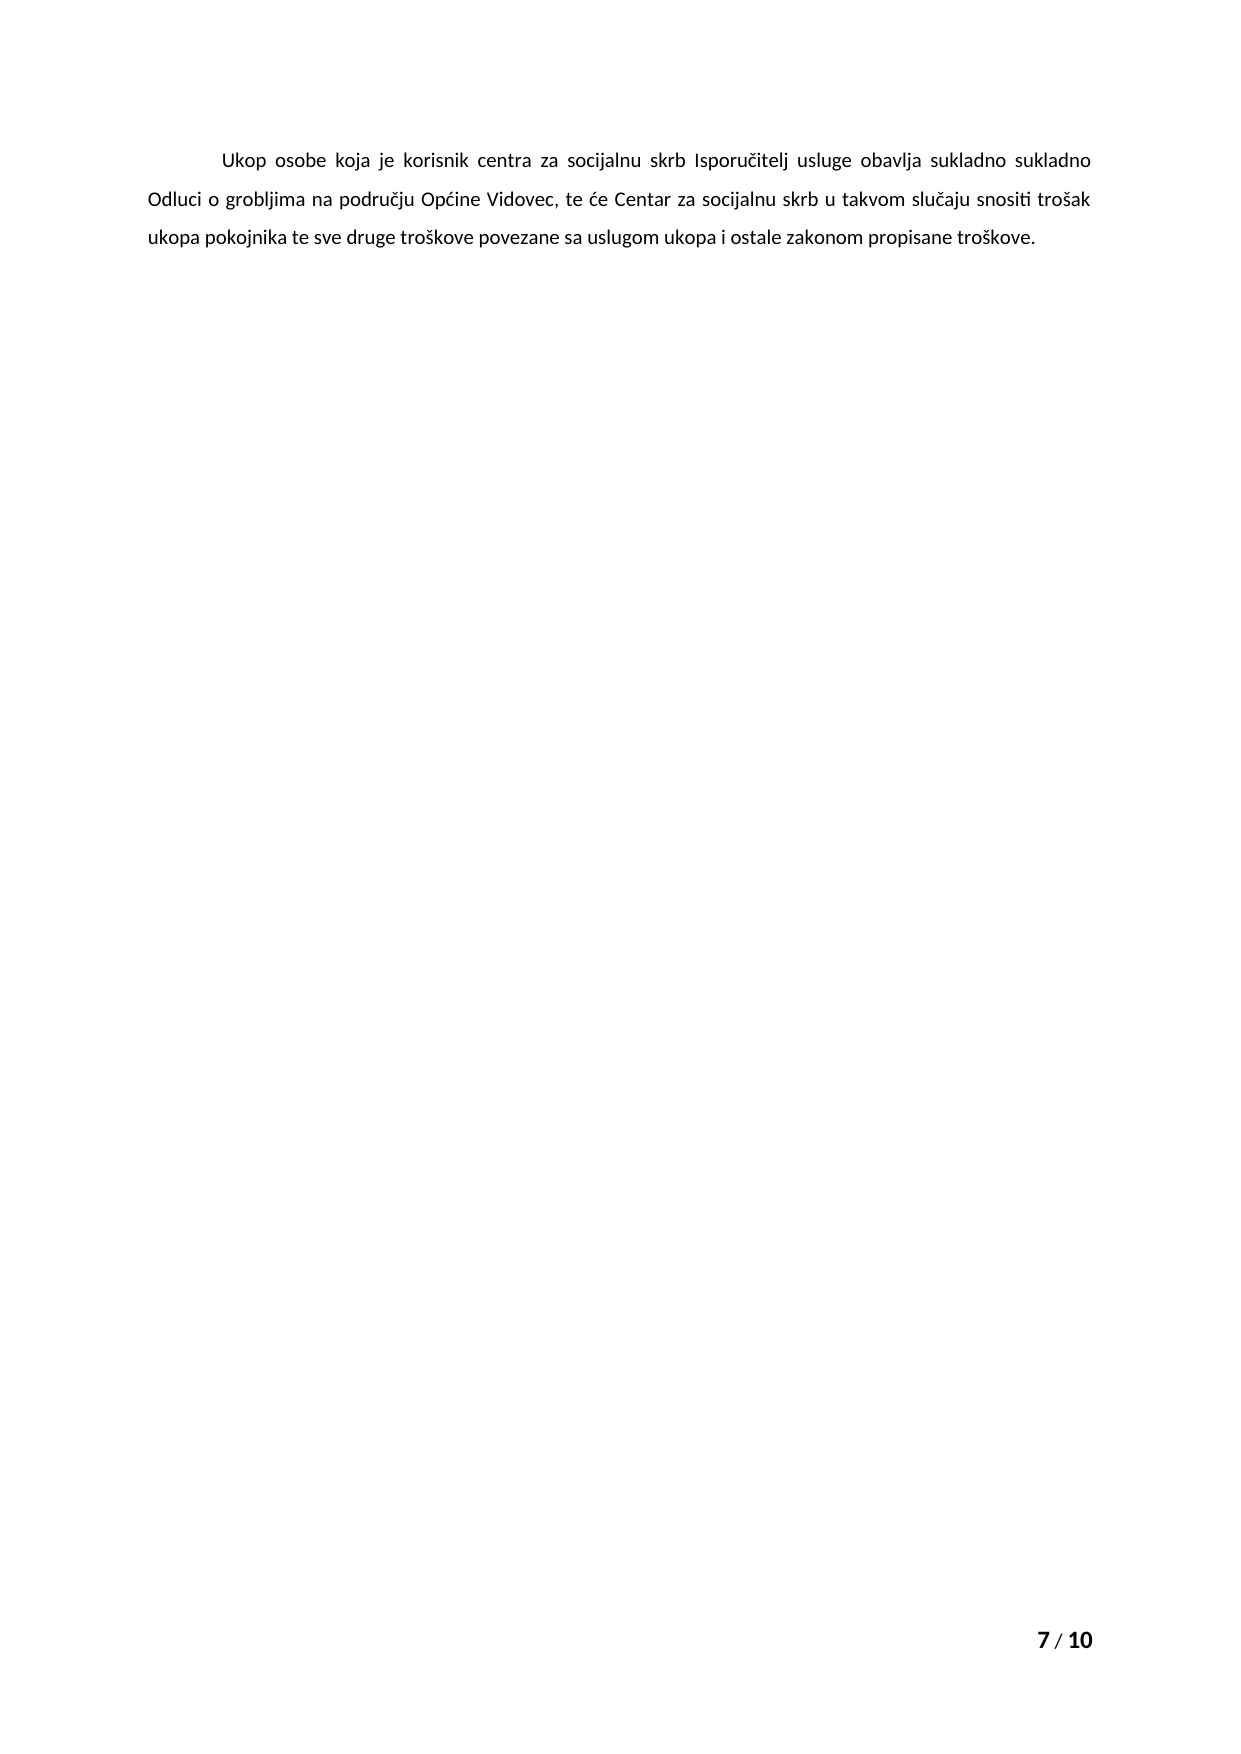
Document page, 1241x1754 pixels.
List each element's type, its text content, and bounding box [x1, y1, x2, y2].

text Ukop osobe koja je korisnik centra za socijalnu skrb Isporučitelj usluge obavlja sukladno sukladno Odluci o grobljima na području Općine Vidovec, te će Centar za socijalnu skrb u takvom slučaju snositi trošak ukopa pokojnika te sve druge troškove povezane sa uslugom ukopa i ostale zakonom propisane troškove. [148, 148, 1092, 249]
